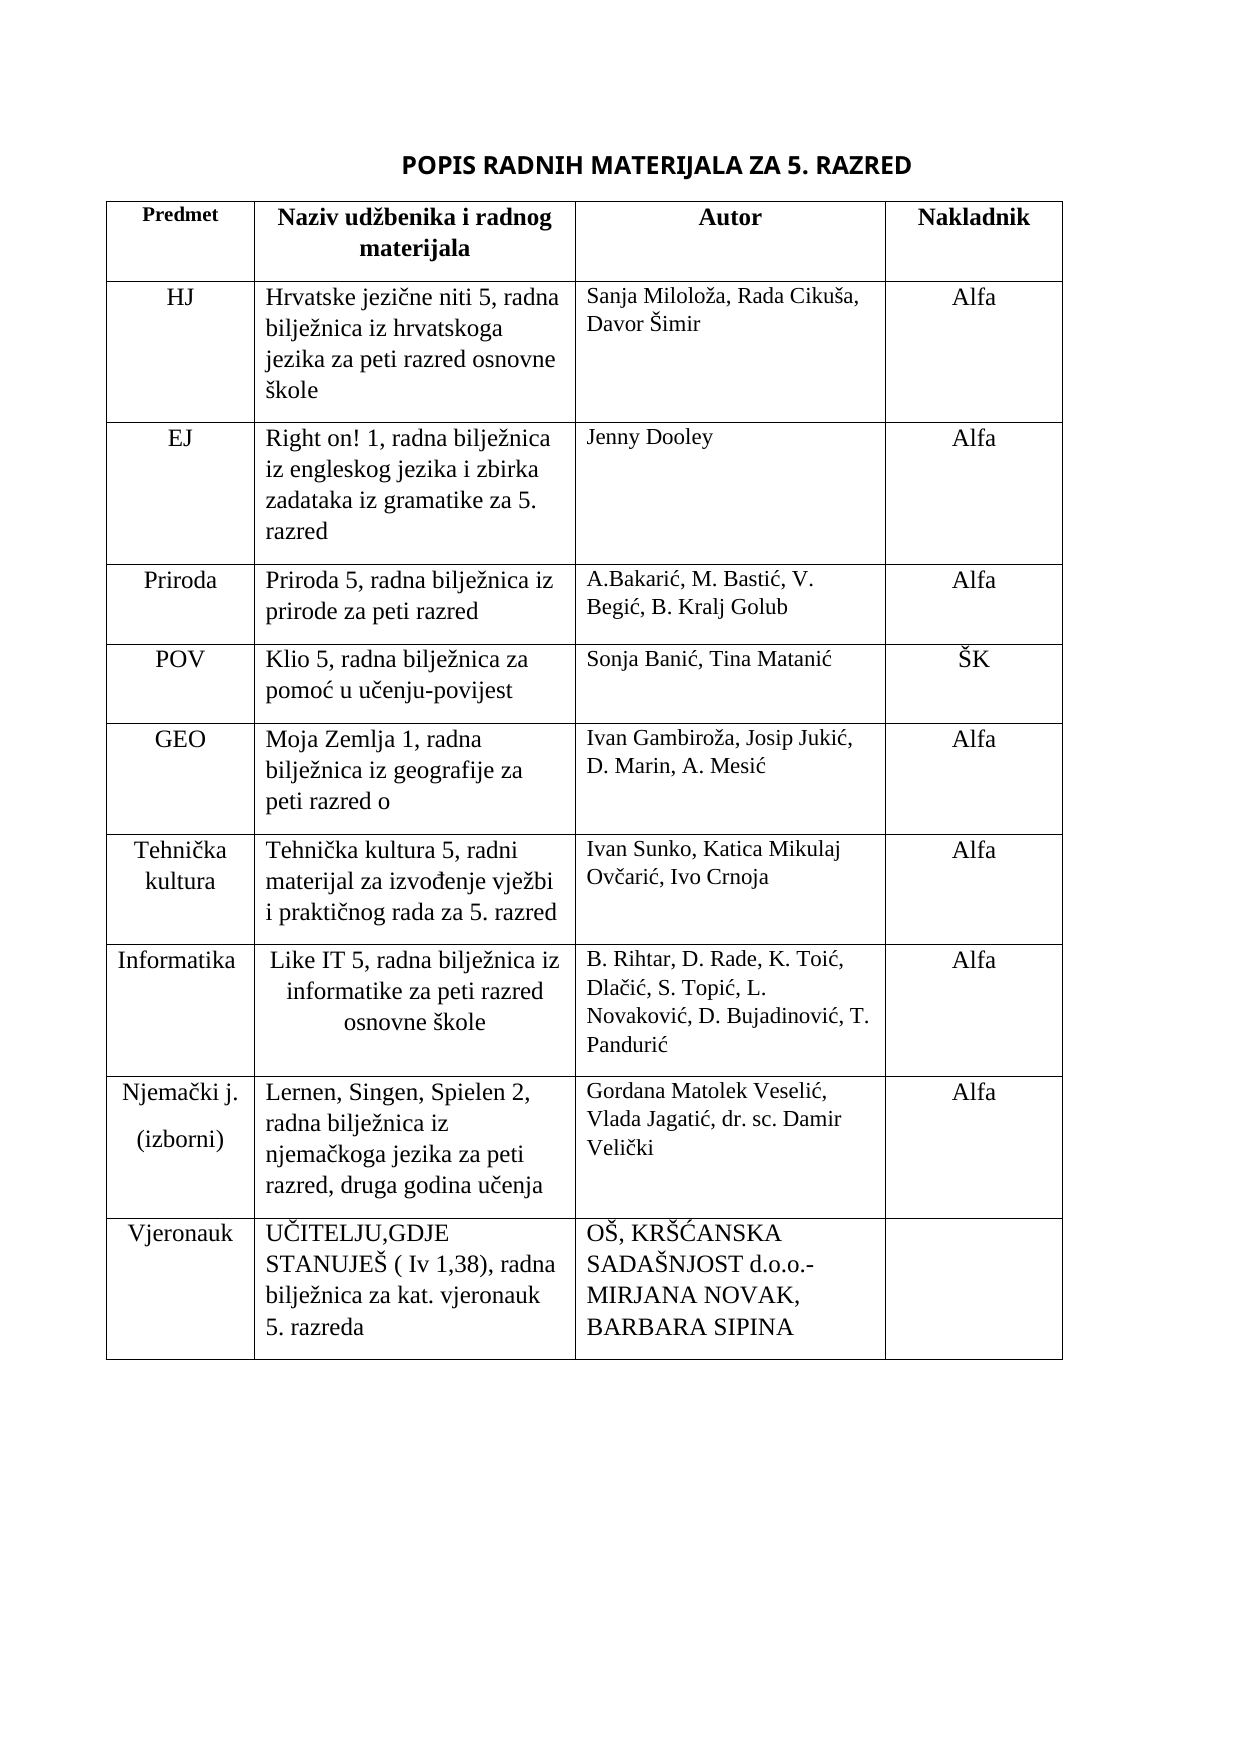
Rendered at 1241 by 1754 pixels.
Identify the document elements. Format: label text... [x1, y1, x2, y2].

table_cell B. Rihtar, D. Rade, K. Toić, Dlačić, S. Topić, L. Novaković, D. Bujadinović, T. Pandurić [576, 945, 885, 1076]
table_cell Jenny Dooley [576, 423, 885, 564]
table_cell OŠ, KRŠĆANSKA SADAŠNJOST d.o.o.- MIRJANA NOVAK, BARBARA SIPINA [576, 1219, 885, 1359]
table_cell GEO [107, 724, 254, 834]
table_cell Ivan Sunko, Katica Mikulaj Ovčarić, Ivo Crnoja [576, 835, 885, 944]
table_cell Njemački j. (izborni) [107, 1077, 254, 1217]
text POPIS RADNIH MATERIJALA ZA 5. RAZRED [148, 148, 1093, 182]
table_cell Alfa [886, 835, 1062, 944]
table_cell Tehnička kultura 5, radni materijal za izvođenje vježbi i praktičnog rada za 5. razred [255, 835, 575, 944]
table_header Autor [576, 202, 885, 281]
table_header Naziv udžbenika i radnog materijala [255, 202, 575, 281]
table_cell Hrvatske jezične niti 5, radna bilježnica iz hrvatskoga jezika za peti razred osnovne škole [255, 282, 575, 422]
table_cell Right on! 1, radna bilježnica iz engleskog jezika i zbirka zadataka iz gramatike za 5. razred [255, 423, 575, 564]
table_cell A.Bakarić, M. Bastić, V. Begić, B. Kralj Golub [576, 565, 885, 643]
table_cell Klio 5, radna bilježnica za pomoć u učenju-povijest [255, 645, 575, 723]
table_cell Alfa [886, 565, 1062, 643]
table_cell Lernen, Singen, Spielen 2, radna bilježnica iz njemačkoga jezika za peti razred, druga godina učenja [255, 1077, 575, 1217]
table_cell Like IT 5, radna bilježnica iz informatike za peti razred osnovne škole [255, 945, 575, 1076]
table_cell ŠK [886, 645, 1062, 723]
table_cell Alfa [886, 1077, 1062, 1217]
table_cell HJ [107, 282, 254, 422]
table_cell POV [107, 645, 254, 723]
table_cell Tehnička kultura [107, 835, 254, 944]
table_cell UČITELJU,GDJE STANUJEŠ ( Iv 1,38), radna bilježnica za kat. vjeronauk 5. razreda [255, 1219, 575, 1359]
table_cell [886, 1219, 1062, 1359]
table_cell Gordana Matolek Veselić, Vlada Jagatić, dr. sc. Damir Velički [576, 1077, 885, 1217]
table_cell EJ [107, 423, 254, 564]
table_cell Alfa [886, 945, 1062, 1076]
table_cell Informatika [107, 945, 254, 1076]
table_cell Vjeronauk [107, 1219, 254, 1359]
table_cell Sanja Miloloža, Rada Cikuša, Davor Šimir [576, 282, 885, 422]
table_cell Moja Zemlja 1, radna bilježnica iz geografije za peti razred o [255, 724, 575, 834]
table_cell Sonja Banić, Tina Matanić [576, 645, 885, 723]
table_cell Alfa [886, 423, 1062, 564]
table_cell Alfa [886, 724, 1062, 834]
table_header Predmet [107, 202, 254, 281]
table_cell Ivan Gambiroža, Josip Jukić, D. Marin, A. Mesić [576, 724, 885, 834]
table_cell Alfa [886, 282, 1062, 422]
table_header Nakladnik [886, 202, 1062, 281]
table_cell Priroda 5, radna bilježnica iz prirode za peti razred [255, 565, 575, 643]
table_cell Priroda [107, 565, 254, 643]
